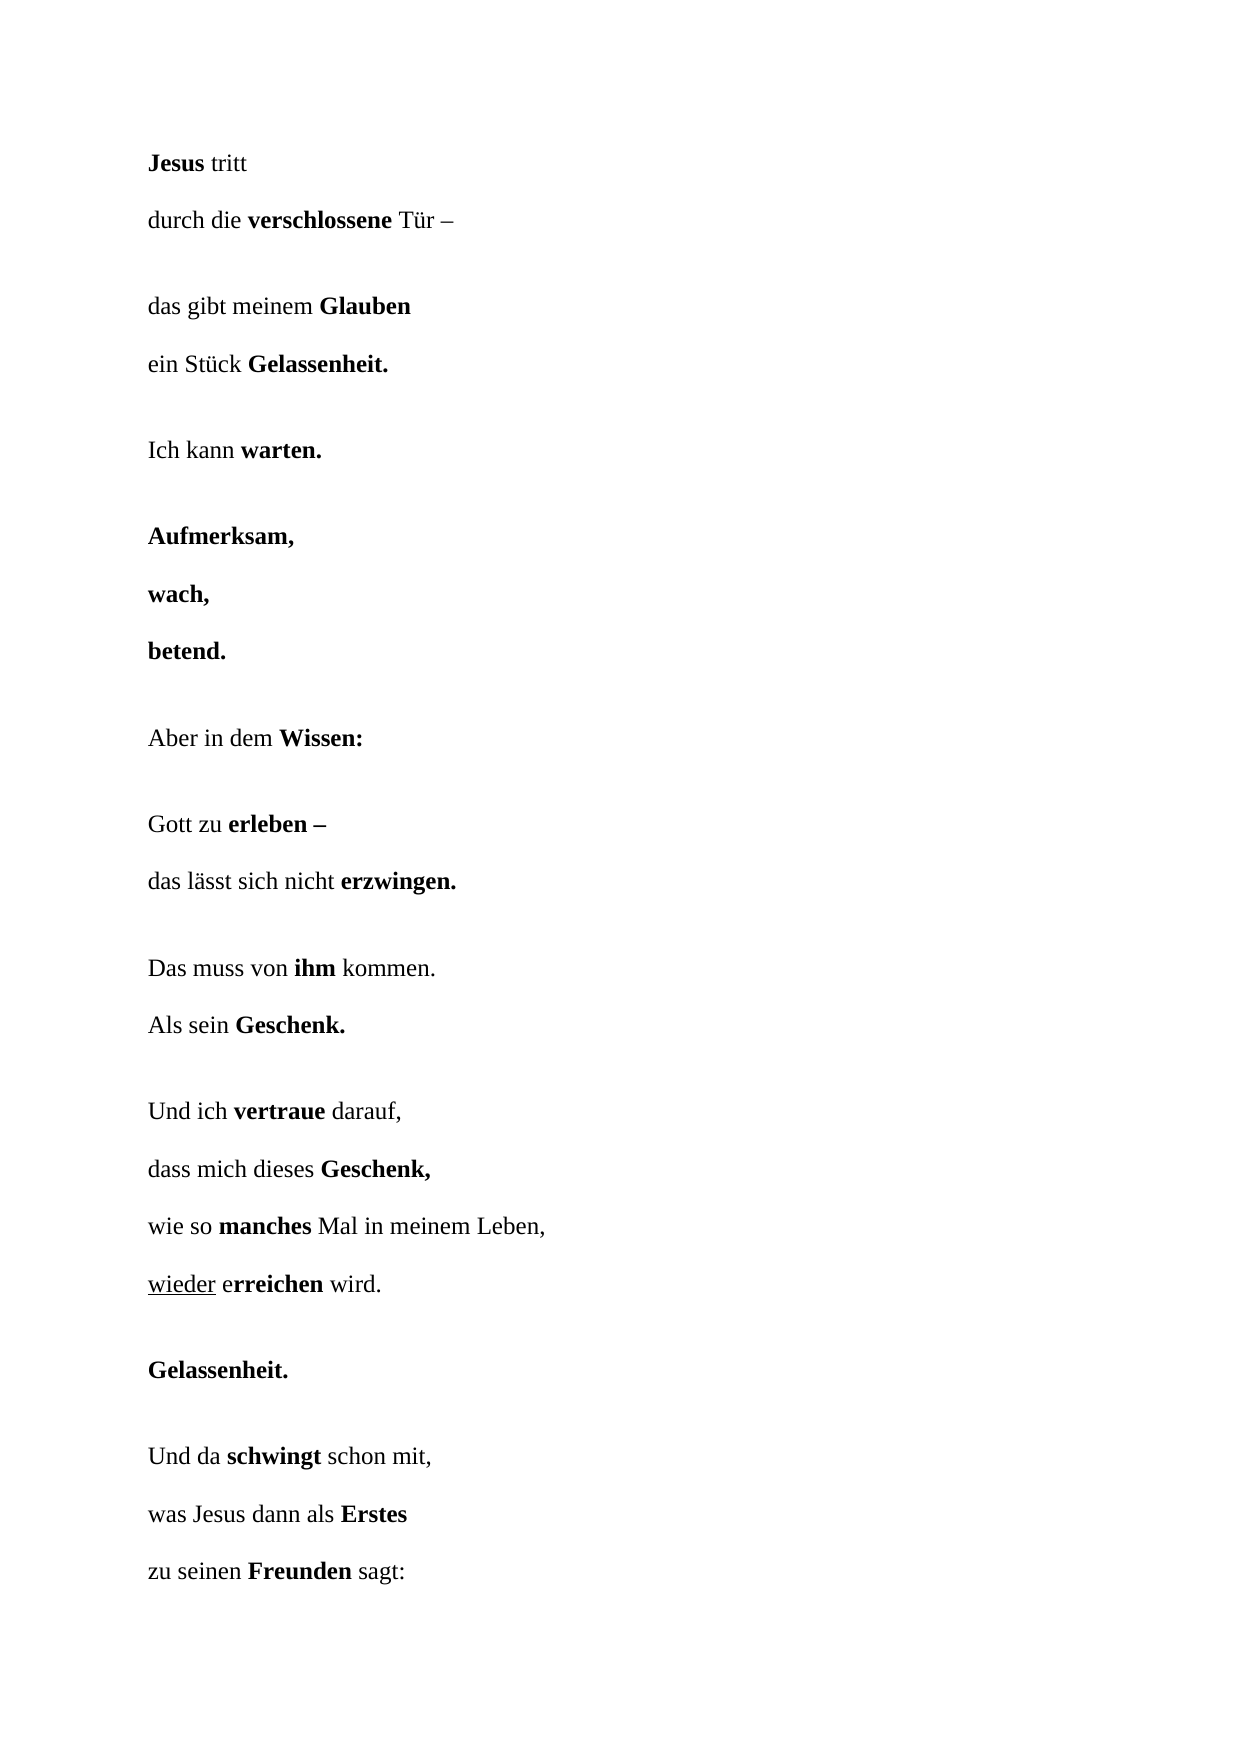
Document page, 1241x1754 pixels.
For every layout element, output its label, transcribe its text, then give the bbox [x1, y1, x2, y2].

text Und da schwingt schon mit, [148, 1441, 1093, 1470]
text wieder erreichen wird. [148, 1269, 1093, 1298]
text Aber in dem Wissen: [148, 723, 1093, 751]
text das gibt meinem Glauben [148, 291, 1093, 320]
text Ich kann warten. [148, 435, 1093, 464]
text Jesus tritt [148, 148, 1093, 176]
text das lässt sich nicht erzwingen. [148, 866, 1093, 895]
text Aufmerksam, [148, 521, 1093, 550]
text ein Stück Gelassenheit. [148, 349, 1093, 378]
text durch die verschlossene Tür – [148, 205, 1093, 234]
text was Jesus dann als Erstes [148, 1499, 1093, 1528]
text betend. [148, 636, 1093, 665]
text wie so manches Mal in meinem Leben, [148, 1211, 1093, 1240]
text dass mich dieses Geschenk, [148, 1154, 1093, 1183]
text wach, [148, 579, 1093, 608]
text zu seinen Freunden sagt: [148, 1556, 1093, 1585]
text Das muss von ihm kommen. [148, 953, 1093, 981]
text Als sein Geschenk. [148, 1010, 1093, 1039]
text Und ich vertraue darauf, [148, 1096, 1093, 1125]
text Gott zu erleben – [148, 809, 1093, 838]
text Gelassenheit. [148, 1355, 1093, 1384]
